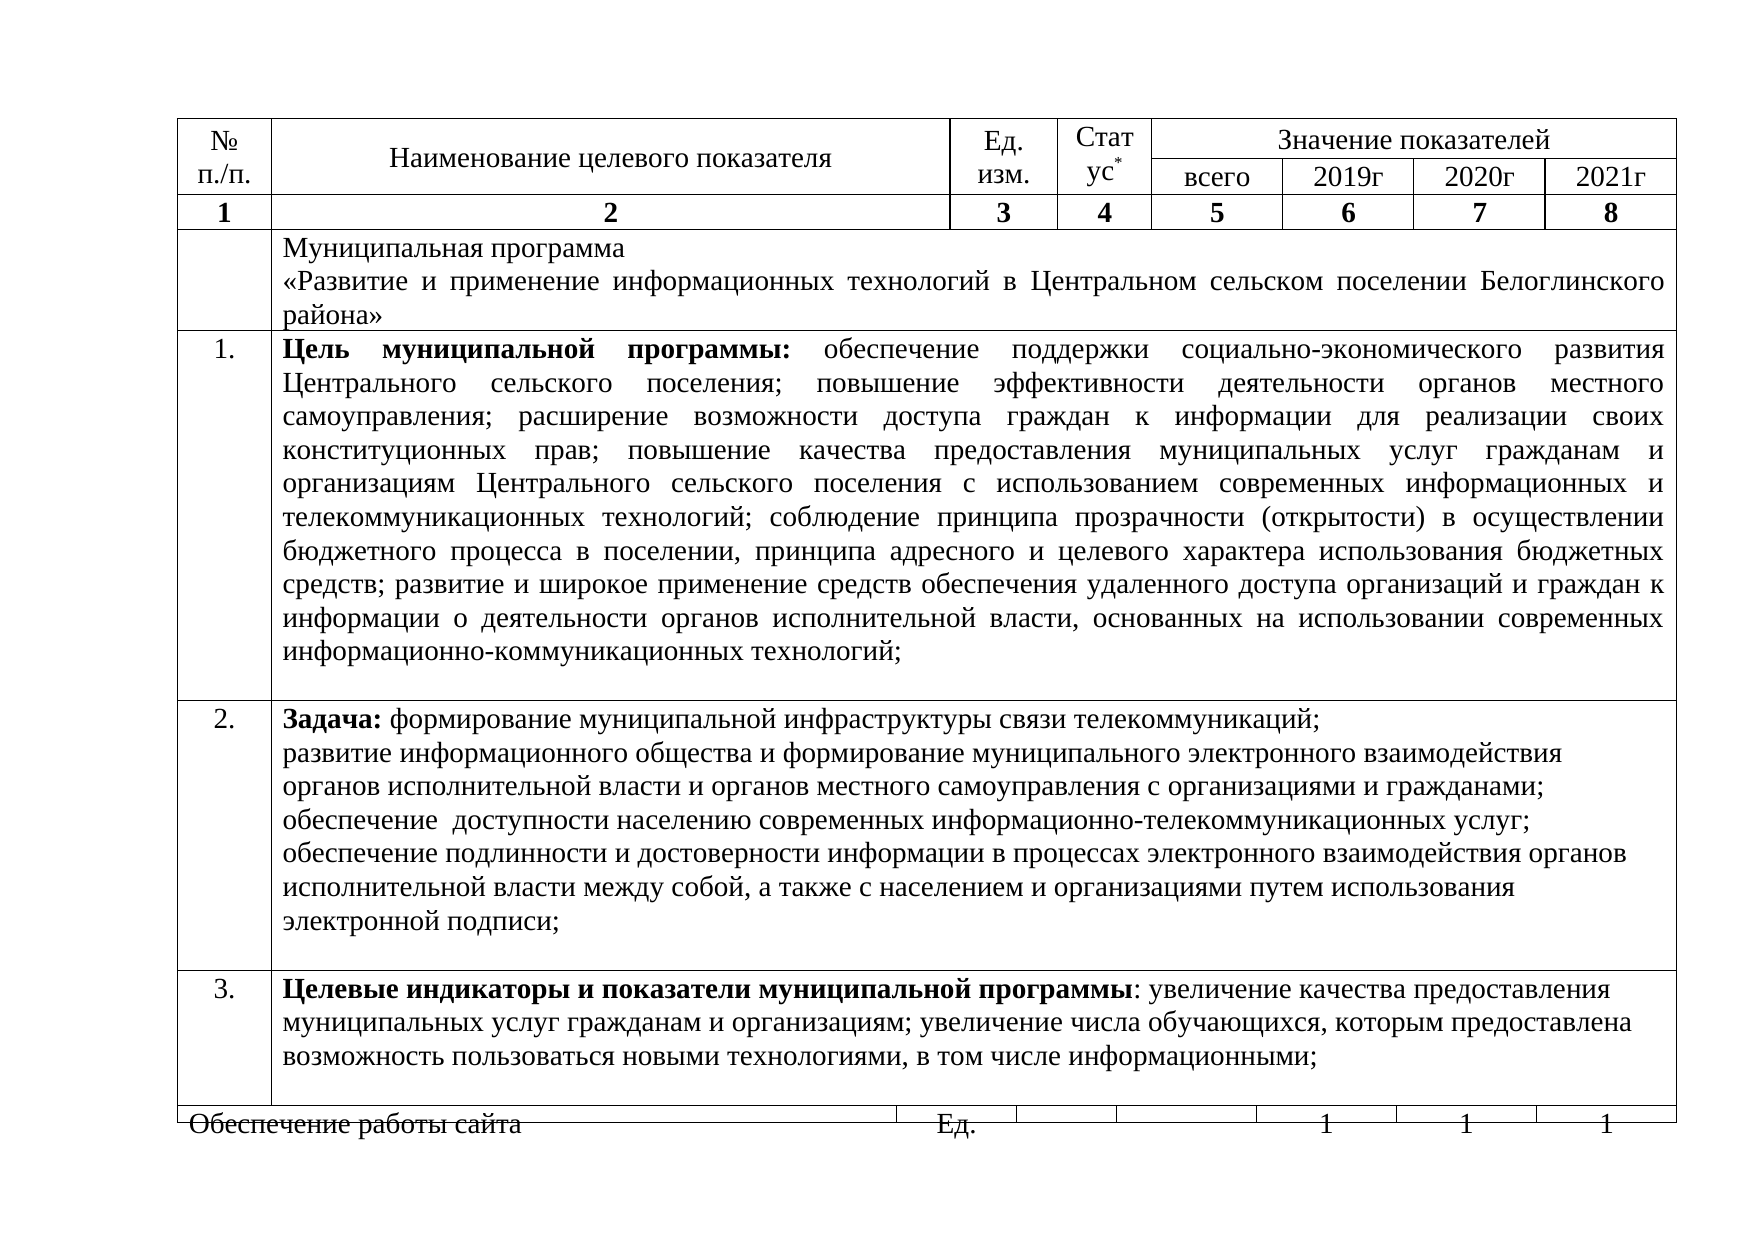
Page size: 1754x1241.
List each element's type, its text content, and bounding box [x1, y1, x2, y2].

table_header № п./п. [178, 119, 271, 194]
table_cell Цель муниципальной программы: обеспечение поддержки социально-экономического развития Центрального сельского поселения; повышение эффективности деятельности органов местного самоуправления; расширение возможности доступа граждан к информации для реализации своих конституционных прав; повышение качества предоставления муниципальных услуг гражданам и организациям Центрального сельского поселения с использованием современных информационных и телекоммуникационных технологий; соблюдение принципа прозрачности (открытости) в осуществлении бюджетного процесса в поселении, принципа адресного и целевого характера использования бюджетных средств; развитие и широкое применение средств обеспечения удаленного доступа организаций и граждан к информации о деятельности органов исполнительной власти, основанных на использовании современных информационно-коммуникационных технологий; [272, 331, 1676, 700]
table_cell 1 [1397, 1106, 1536, 1122]
table_cell 1 [1537, 1106, 1676, 1122]
table_cell 3 [951, 195, 1057, 229]
table_cell [178, 230, 271, 330]
table_cell Муниципальная программа «Развитие и применение информационных технологий в Центральном сельском поселении Белоглинского района» [272, 230, 1676, 330]
table_cell Целевые индикаторы и показатели муниципальной программы: увеличение качества предоставления муниципальных услуг гражданам и организациям; увеличение числа обучающихся, которым предоставлена возможность пользоваться новыми технологиями, в том числе информационными; [272, 971, 1676, 1105]
table_cell 8 [1546, 195, 1676, 229]
table_cell Задача: формирование муниципальной инфраструктуры связи телекоммуникаций; развитие информационного общества и формирование муниципального электронного взаимодействия органов исполнительной власти и органов местного самоуправления с организациями и гражданами; обеспечение доступности населению современных информационно-телекоммуникационных услуг; обеспечение подлинности и достоверности информации в процессах электронного взаимодействия органов исполнительной власти между собой, а также с населением и организациями путем использования электронной подписи; [272, 701, 1676, 970]
table_cell 4 [1058, 195, 1151, 229]
table_cell 2. [178, 701, 271, 970]
table_cell 1 [178, 195, 271, 229]
table_cell 1 [1257, 1106, 1396, 1122]
table_cell 2021г [1546, 159, 1676, 194]
table_header Значение показателей [1152, 119, 1676, 158]
table_cell 2019г [1283, 159, 1413, 194]
table_header Наименование целевого показателя [272, 119, 949, 194]
table_cell 5 [1152, 195, 1282, 229]
table_cell всего [1152, 159, 1282, 194]
table_cell Ед. [897, 1106, 1016, 1122]
table_cell 3. [178, 971, 271, 1105]
table_cell Обеспечение работы сайта [178, 1106, 896, 1122]
table_header Ед. изм. [951, 119, 1057, 194]
table_cell 6 [1283, 195, 1413, 229]
table_cell 2020г [1414, 159, 1544, 194]
table_cell [1117, 1106, 1256, 1122]
table_cell 7 [1414, 195, 1544, 229]
table_cell [1017, 1106, 1116, 1122]
table_cell 1. [178, 331, 271, 700]
table_cell 2 [272, 195, 949, 229]
table_header Статус* [1058, 119, 1151, 194]
